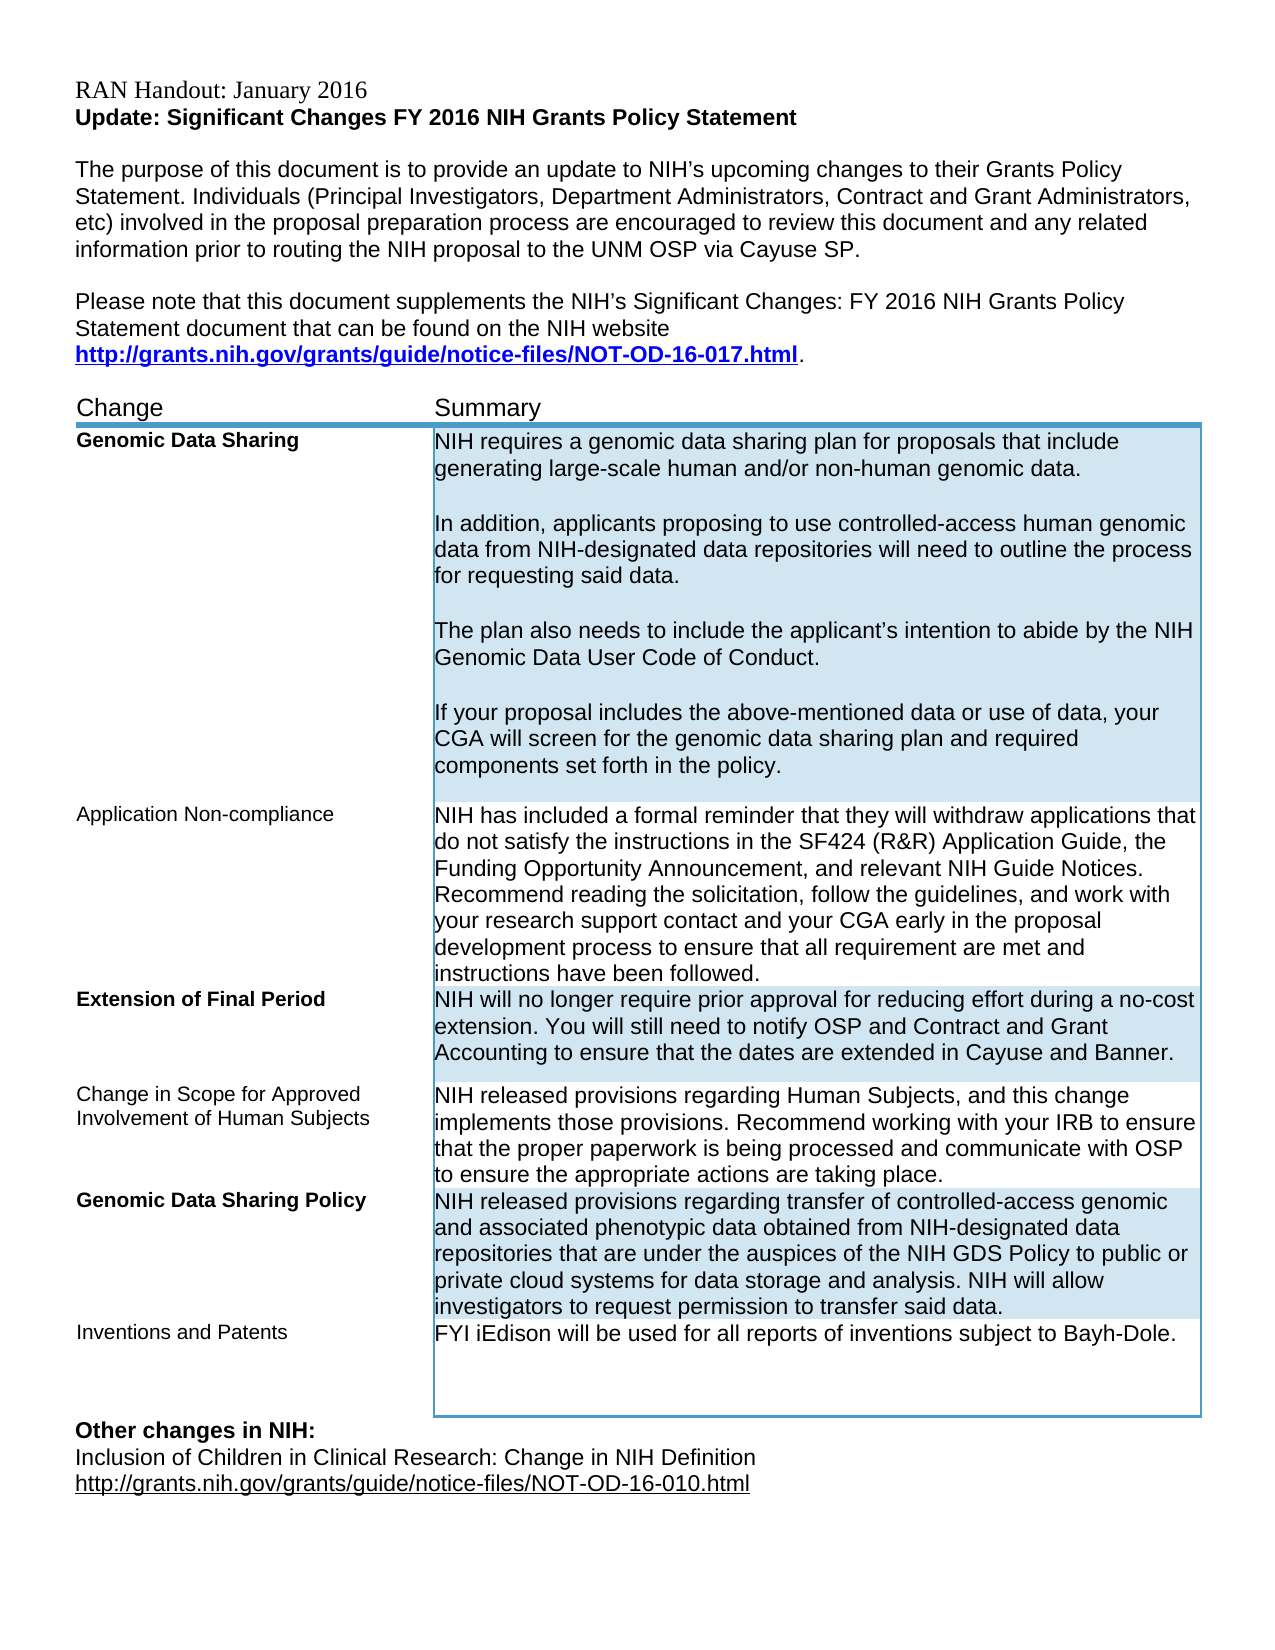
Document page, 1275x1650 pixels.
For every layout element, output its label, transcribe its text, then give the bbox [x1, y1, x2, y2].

table_cell Application Non-compliance [76, 802, 433, 986]
table_cell NIH released provisions regarding transfer of controlled-access genomic and associated phenotypic data obtained from NIH-designated data repositories that are under the auspices of the NIH GDS Policy to public or private cloud systems for data storage and analysis. NIH will allow investigators to request permission to transfer said data. [435, 1188, 1200, 1319]
text The purpose of this document is to provide an update to NIH’s upcoming changes to their Grants Policy Statement. Individuals (Principal Investigators, Department Administrators, Contract and Grant Administrators, etc) involved in the proposal preparation process are encouraged to review this document and any related information prior to routing the NIH proposal to the UNM OSP via Cayuse SP. [75, 156, 1200, 262]
table_cell Inventions and Patents [76, 1320, 433, 1415]
table_cell FYI iEdison will be used for all reports of inventions subject to Bayh-Dole. [435, 1320, 1200, 1415]
table_cell Extension of Final Period [76, 986, 433, 1082]
table_cell NIH released provisions regarding Human Subjects, and this change implements those provisions. Recommend working with your IRB to ensure that the proper paperwork is being processed and communicate with OSP to ensure the appropriate actions are taking place. [435, 1082, 1200, 1188]
text Update: Significant Changes FY 2016 NIH Grants Policy Statement [75, 104, 1200, 130]
text Inclusion of Children in Clinical Research: Change in NIH Definition [75, 1444, 1200, 1470]
table_header Summary [434, 367, 1201, 422]
table_cell Genomic Data Sharing [76, 428, 433, 802]
table_cell Change in Scope for Approved Involvement of Human Subjects [76, 1082, 433, 1188]
text Please note that this document supplements the NIH’s Significant Changes: FY 2016 NIH Grants Policy Statement document that can be found on the NIH website http://grants.nih.gov/grants/guide/notice-files/NOT-OD-16-017.html. [75, 288, 1200, 367]
table_cell NIH requires a genomic data sharing plan for proposals that include generating large-scale human and/or non-human genomic data. In addition, applicants proposing to use controlled-access human genomic data from NIH-designated data repositories will need to outline the process for requesting said data. The plan also needs to include the applicant’s intention to abide by the NIH Genomic Data User Code of Conduct. If your proposal includes the above-mentioned data or use of data, your CGA will screen for the genomic data sharing plan and required components set forth in the policy. [435, 428, 1200, 802]
table_cell Genomic Data Sharing Policy [76, 1188, 433, 1319]
text http://grants.nih.gov/grants/guide/notice-files/NOT-OD-16-010.html [75, 1470, 1200, 1496]
text Other changes in NIH: [75, 1417, 1200, 1444]
table_cell NIH will no longer require prior approval for reducing effort during a no-cost extension. You will still need to notify OSP and Contract and Grant Accounting to ensure that the dates are extended in Cayuse and Banner. [435, 986, 1200, 1082]
table_header Change [76, 367, 434, 422]
table_cell NIH has included a formal reminder that they will withdraw applications that do not satisfy the instructions in the SF424 (R&R) Application Guide, the Funding Opportunity Announcement, and relevant NIH Guide Notices. Recommend reading the solicitation, follow the guidelines, and work with your research support contact and your CGA early in the proposal development process to ensure that all requirement are met and instructions have been followed. [435, 802, 1200, 986]
